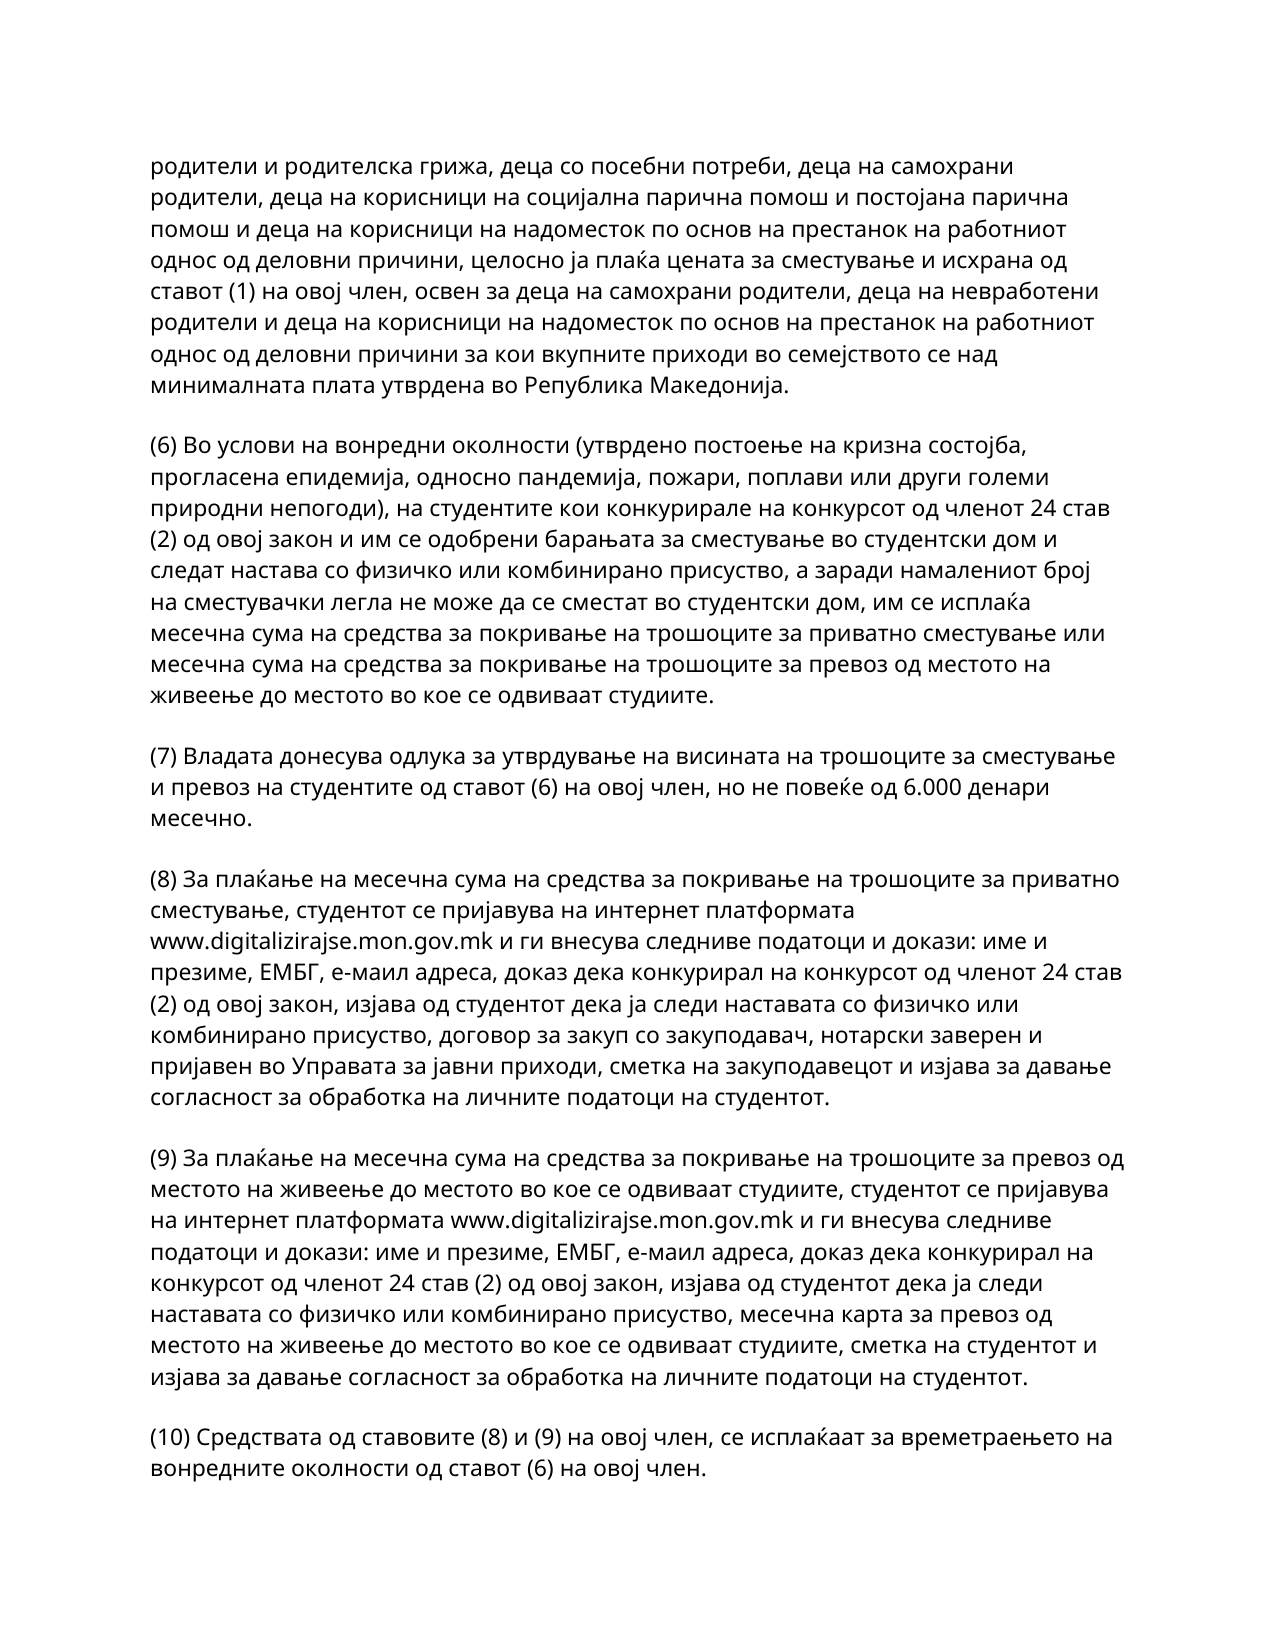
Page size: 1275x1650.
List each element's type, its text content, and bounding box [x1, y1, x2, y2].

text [150, 150, 1125, 400]
text (10) Средствата од ставовите (8) и (9) на овој член, се исплаќаат за времетраењето на вонредните околности од ставот (6) на овој член. [150, 1421, 1125, 1483]
text (7) Владата донесува одлука за утврдување на висината на трошоците за сместување и превоз на студентите од ставот (6) на овој член, но не повеќе од 6.000 денари месечно. [150, 739, 1125, 833]
text (8) За плаќање на месечна сума на средства за покривање на трошоците за приватно сместување, студентот се пријавува на интернет платформата www.digitalizirajse.mon.gov.mk и ги внесува следниве податоци и докази: име и презиме, ЕМБГ, е-маил адреса, доказ дека конкурирал на конкурсот од членот 24 став (2) од овој закон, изјава од студентот дека ја следи наставата со физичко или комбинирано присуство, договор за закуп со закуподавач, нотарски заверен и пријавен во Управата за јавни приходи, сметка на закуподавецот и изјава за давање согласност за обработка на личните податоци на студентот. [150, 862, 1125, 1112]
text (6) Во услови на вонредни околности (утврдено постоење на кризна состојба, прогласена епидемија, односно пандемија, пожари, поплави или други големи природни непогоди), на студентите кои конкурирале на конкурсот од членот 24 став (2) од овој закон и им се одобрени барањата за сместување во студентски дом и следат настава со физичко или комбинирано присуство, а заради намалениот број на сместувачки легла не може да се сместат во студентски дом, им се исплаќа месечна сума на средства за покривање на трошоците за приватно сместување или месечна сума на средства за покривање на трошоците за превоз од местото на живеење до местото во кое се одвиваат студиите. [150, 429, 1125, 710]
text (9) За плаќање на месечна сума на средства за покривање на трошоците за превоз од местото на живеење до местото во кое се одвиваат студиите, студентот се пријавува на интернет платформата www.digitalizirajse.mon.gov.mk и ги внесува следниве податоци и докази: име и презиме, ЕМБГ, е-маил адреса, доказ дека конкурирал на конкурсот од членот 24 став (2) од овој закон, изјава од студентот дека ја следи наставата со физичко или комбинирано присуство, месечна карта за превоз од местото на живеење до местото во кое се одвиваат студиите, сметка на студентот и изјава за давање согласност за обработка на личните податоци на студентот. [150, 1142, 1125, 1392]
